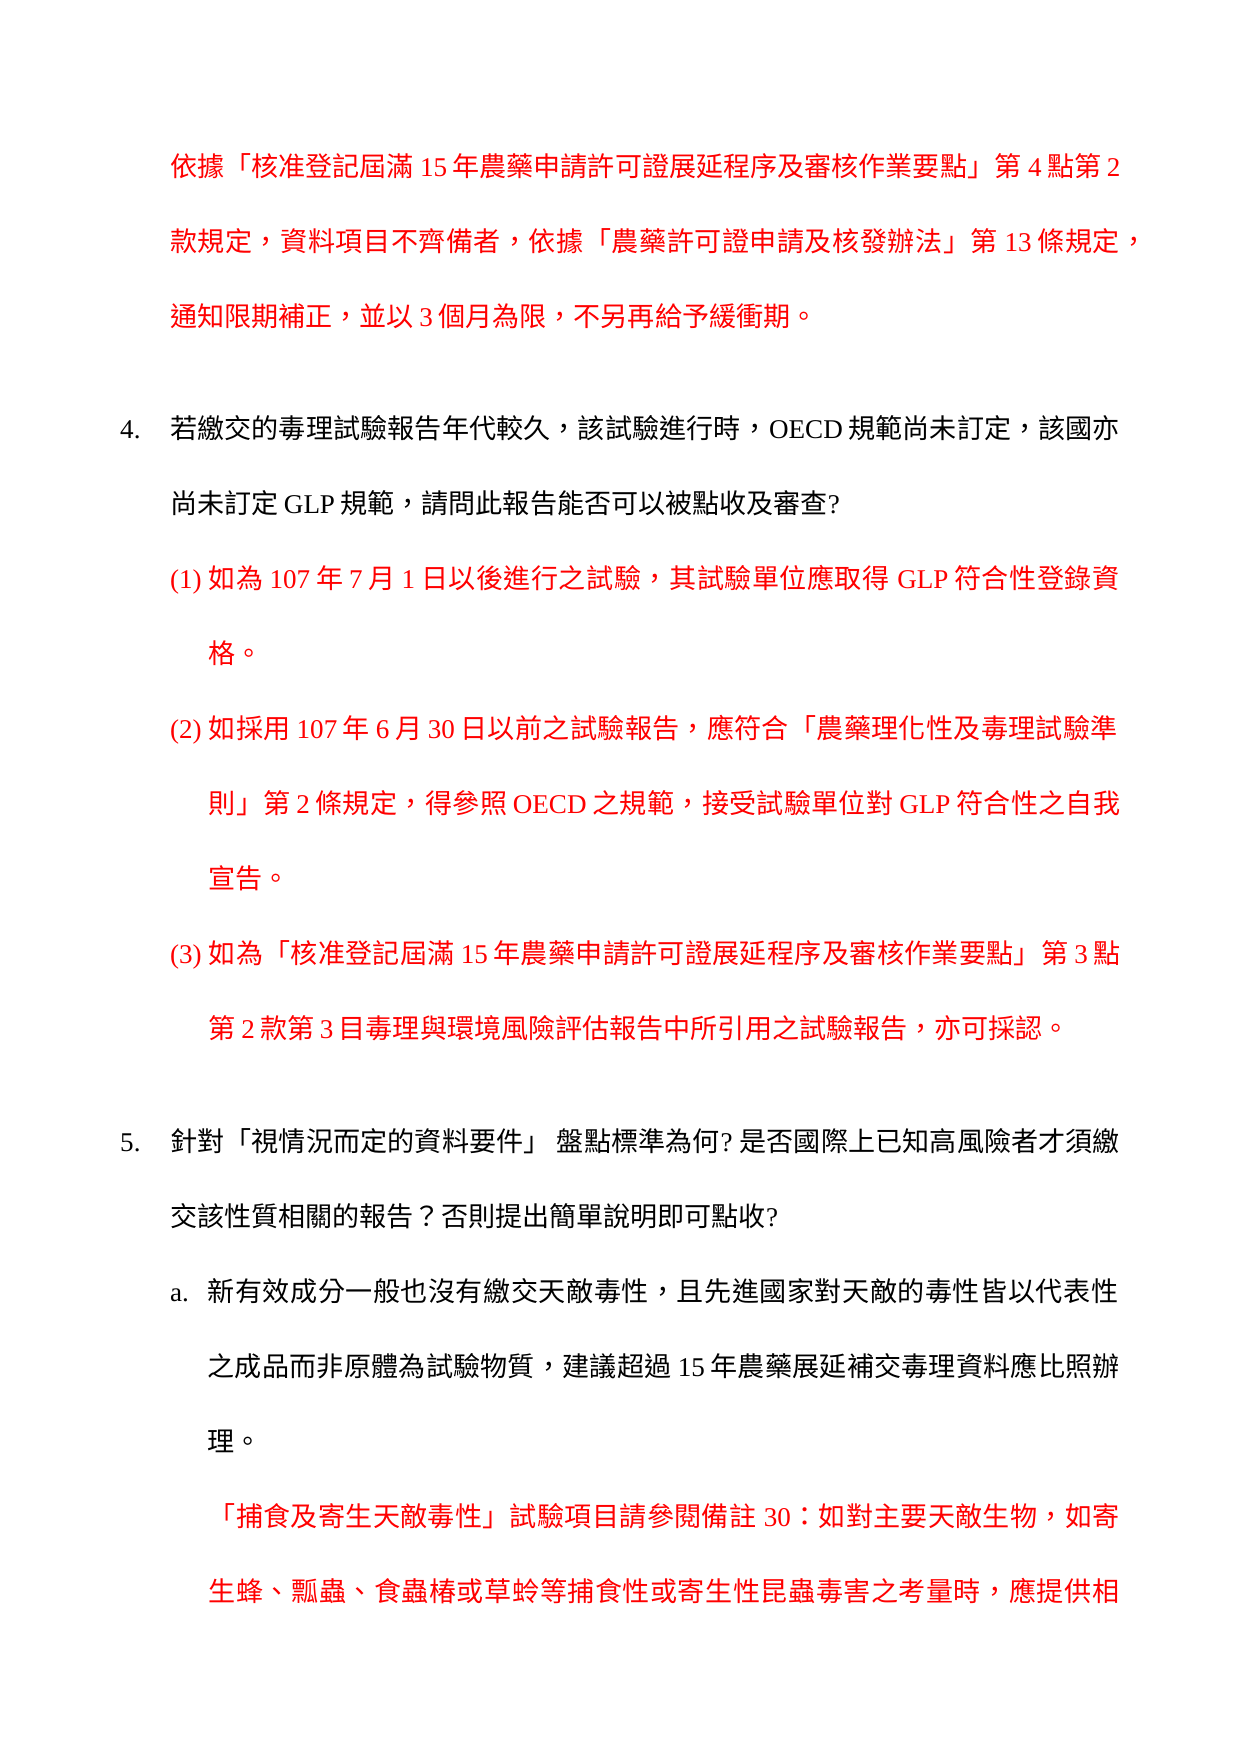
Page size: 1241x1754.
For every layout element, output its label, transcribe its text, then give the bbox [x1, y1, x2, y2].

list 新有效成分一般也沒有繳交天敵毒性，且先進國家對天敵的毒性皆以代表性之成品而非原體為試驗物質，建議超過15年農藥展延補交毒理資料應比照辦理。 [170, 1252, 1120, 1477]
list 若繳交的毒理試驗報告年代較久，該試驗進行時，OECD規範尚未訂定，該國亦尚未訂定GLP規範，請問此報告能否可以被點收及審查? [120, 389, 1120, 539]
list 如採用107年6月30日以前之試驗報告，應符合「農藥理化性及毒理試驗準則」第2條規定，得參照OECD之規範，接受試驗單位對GLP符合性之自我宣告。 [170, 689, 1120, 914]
list 如為「核准登記屆滿15年農藥申請許可證展延程序及審核作業要點」第3點第2款第3目毒理與環境風險評估報告中所引用之試驗報告，亦可採認。 [170, 914, 1120, 1064]
list 如為107年7月1日以後進行之試驗，其試驗單位應取得GLP符合性登錄資格。 [170, 539, 1120, 689]
list 針對「視情況而定的資料要件」 盤點標準為何? 是否國際上已知高風險者才須繳交該性質相關的報告？否則提出簡單說明即可點收? [120, 1102, 1120, 1252]
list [208, 1477, 1120, 1627]
list 依據「核准登記屆滿15年農藥申請許可證展延程序及審核作業要點」第4點第2款規定，資料項目不齊備者，依據「農藥許可證申請及核發辦法」第13條規定，通知限期補正，並以3個月為限，不另再給予緩衝期。 [170, 127, 1120, 352]
